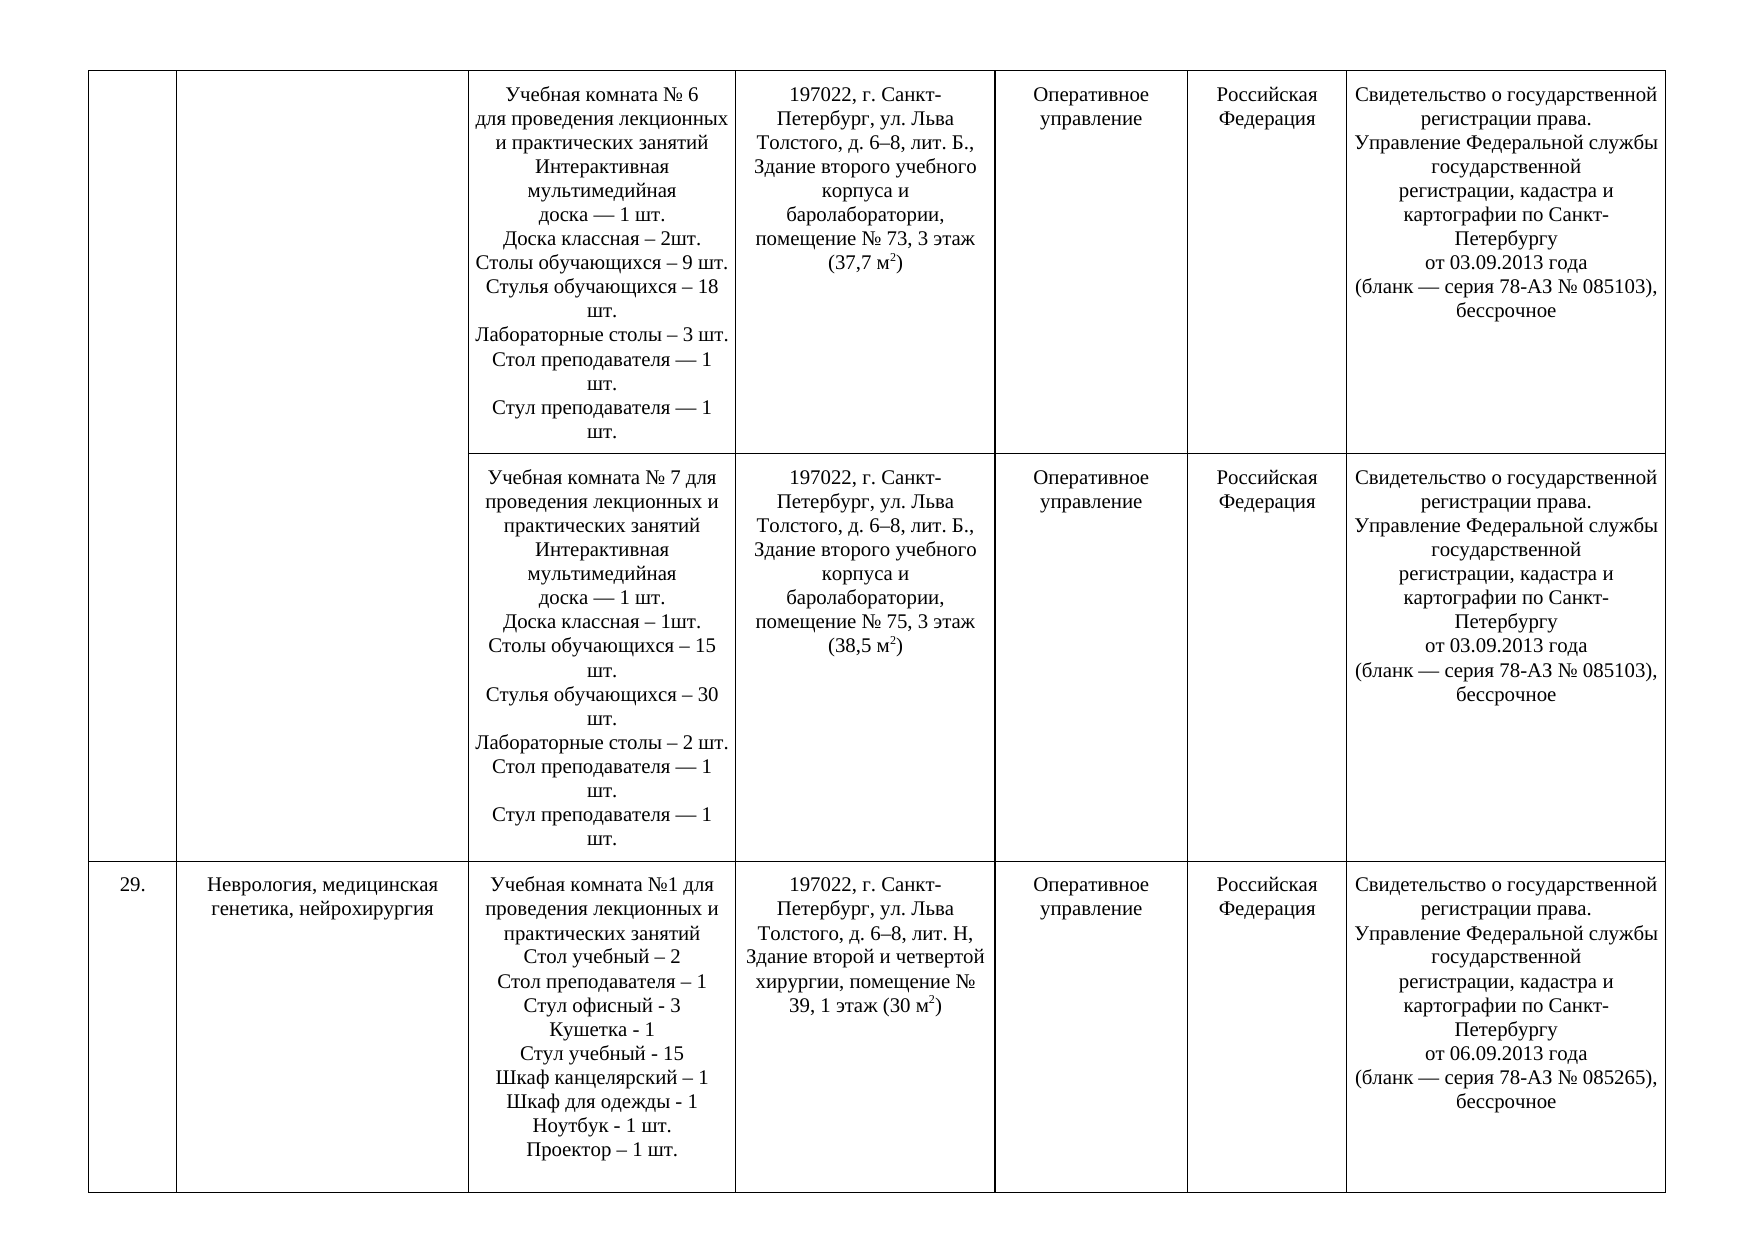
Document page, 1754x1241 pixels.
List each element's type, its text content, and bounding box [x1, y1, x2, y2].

table_cell 29. [89, 862, 176, 1192]
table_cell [996, 71, 1187, 453]
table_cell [736, 862, 994, 1192]
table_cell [1188, 71, 1346, 453]
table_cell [1347, 862, 1665, 1192]
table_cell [1347, 71, 1665, 453]
table_cell Оперативное управление [996, 454, 1187, 861]
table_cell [177, 862, 468, 1192]
table_cell 197022, г. Санкт-Петербург, ул. Льва Толстого, д. 6–8, лит. Б., Здание второго учебного корпуса и баролаборатории, помещение № 73, 3 этаж (37,7 м2) [736, 71, 994, 453]
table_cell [996, 862, 1187, 1192]
table_cell Учебная комната № 7 для проведения лекционных и практических занятий Интерактивная мультимедийная доска — 1 шт. Доска классная – 1шт. Столы обучающихся – 15 шт. Стулья обучающихся – 30 шт. Лабораторные столы – 2 шт. Стол преподавателя — 1 шт. Стул преподавателя — 1 шт. [469, 454, 735, 861]
table_cell Учебная комната № 6 для проведения лекционных и практических занятий Интерактивная мультимедийная доска — 1 шт. Доска классная – 2шт. Столы обучающихся – 9 шт. Стулья обучающихся – 18 шт. Лабораторные столы – 3 шт. Стол преподавателя — 1 шт. Стул преподавателя — 1 шт. [469, 71, 735, 453]
table_cell Российская Федерация [1188, 454, 1346, 861]
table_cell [469, 862, 735, 1192]
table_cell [1188, 862, 1346, 1192]
table_cell 197022, г. Санкт-Петербург, ул. Льва Толстого, д. 6–8, лит. Б., Здание второго учебного корпуса и баролаборатории, помещение № 75, 3 этаж (38,5 м2) [736, 454, 994, 861]
